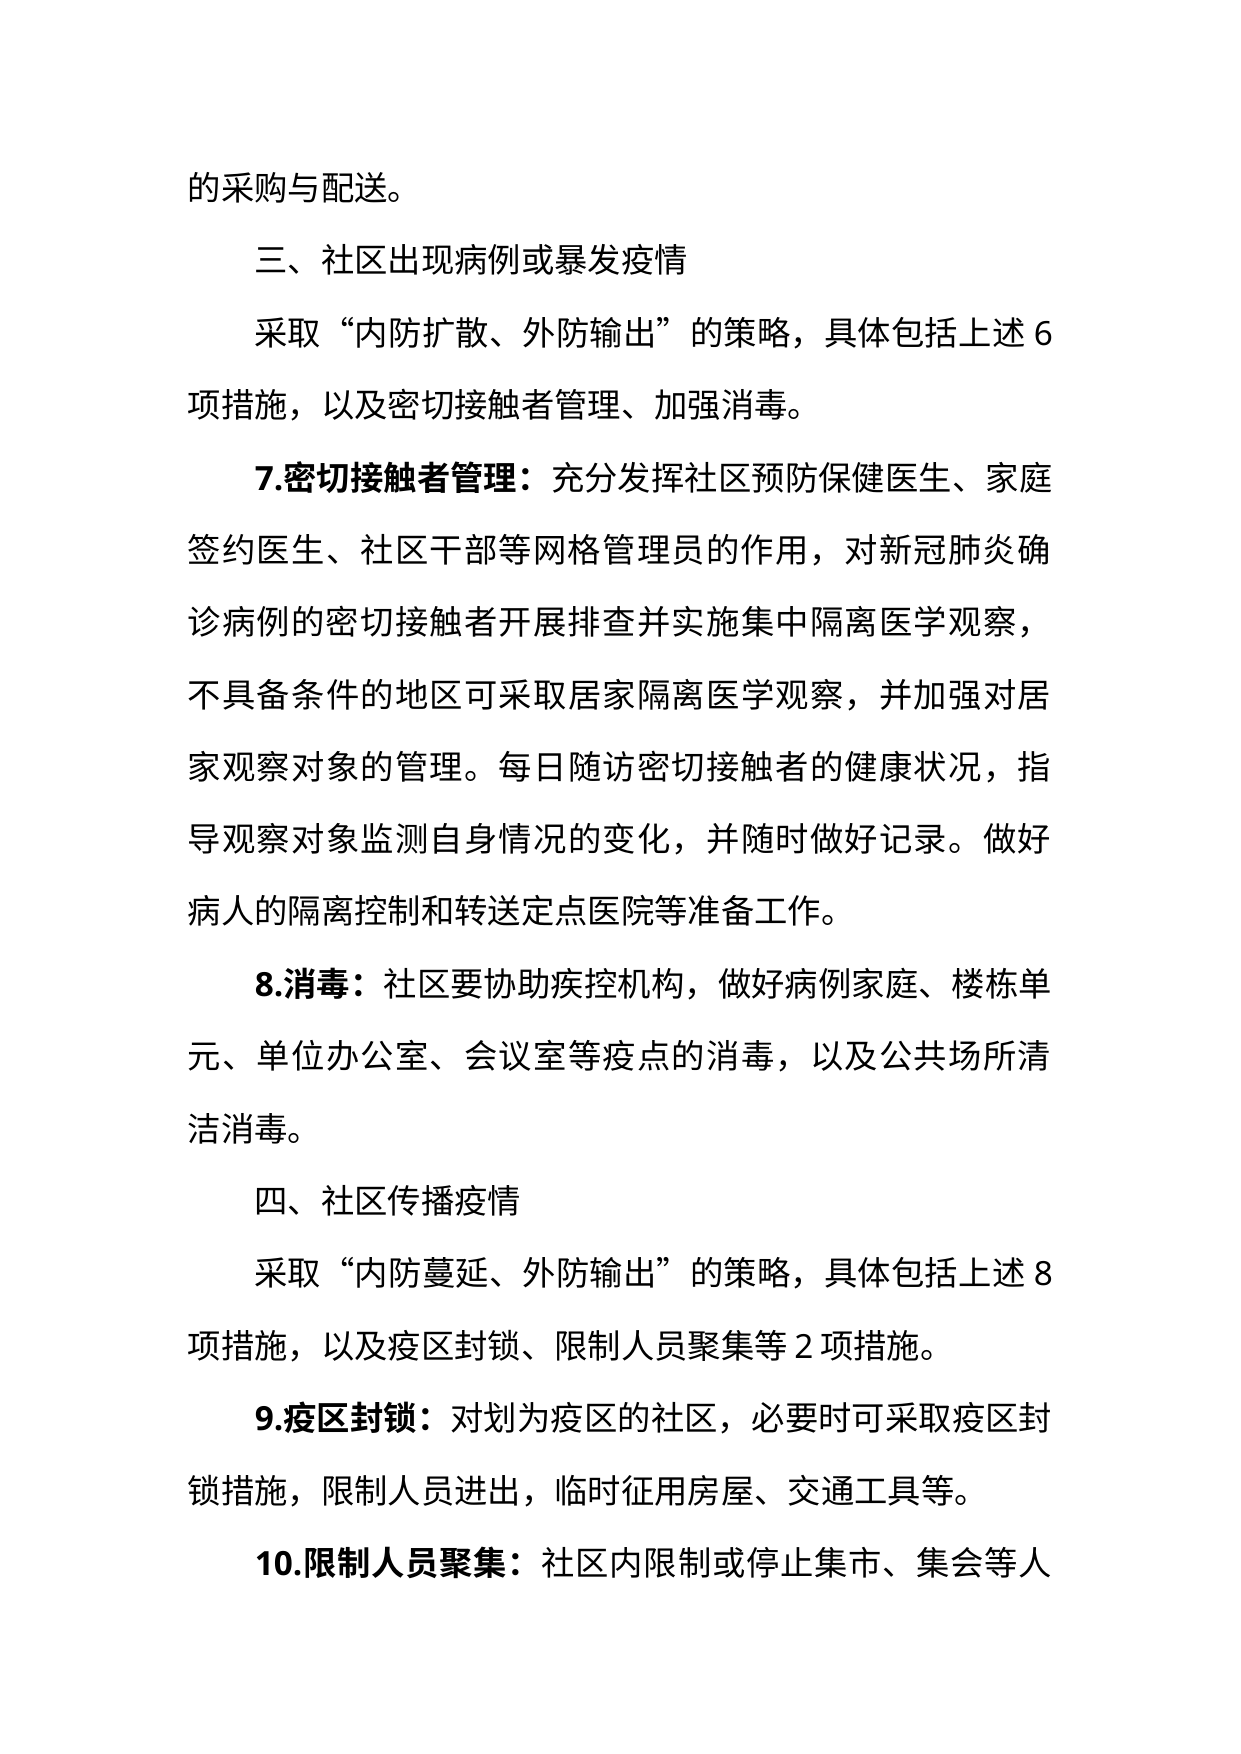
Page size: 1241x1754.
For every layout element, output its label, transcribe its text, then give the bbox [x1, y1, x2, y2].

text 9.疫区封锁：对划为疫区的社区，必要时可采取疫区封锁措施，限制人员进出，临时征用房屋、交通工具等。 [187, 1392, 1053, 1513]
text 采取“内防蔓延、外防输出”的策略，具体包括上述8项措施，以及疫区封锁、限制人员聚集等2项措施。 [187, 1247, 1053, 1368]
text 采取“内防扩散、外防输出”的策略，具体包括上述6项措施，以及密切接触者管理、加强消毒。 [187, 307, 1053, 427]
text 8.消毒：社区要协助疾控机构，做好病例家庭、楼栋单元、单位办公室、会议室等疫点的消毒，以及公共场所清洁消毒。 [187, 958, 1053, 1151]
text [187, 1537, 1053, 1585]
text 7.密切接触者管理：充分发挥社区预防保健医生、家庭签约医生、社区干部等网格管理员的作用，对新冠肺炎确诊病例的密切接触者开展排查并实施集中隔离医学观察，不具备条件的地区可采取居家隔离医学观察，并加强对居家观察对象的管理。每日随访密切接触者的健康状况，指导观察对象监测自身情况的变化，并随时做好记录。做好病人的隔离控制和转送定点医院等准备工作。 [187, 451, 1053, 933]
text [187, 162, 1053, 210]
text 四、社区传播疫情 [187, 1175, 1053, 1223]
text 三、社区出现病例或暴发疫情 [187, 234, 1053, 282]
